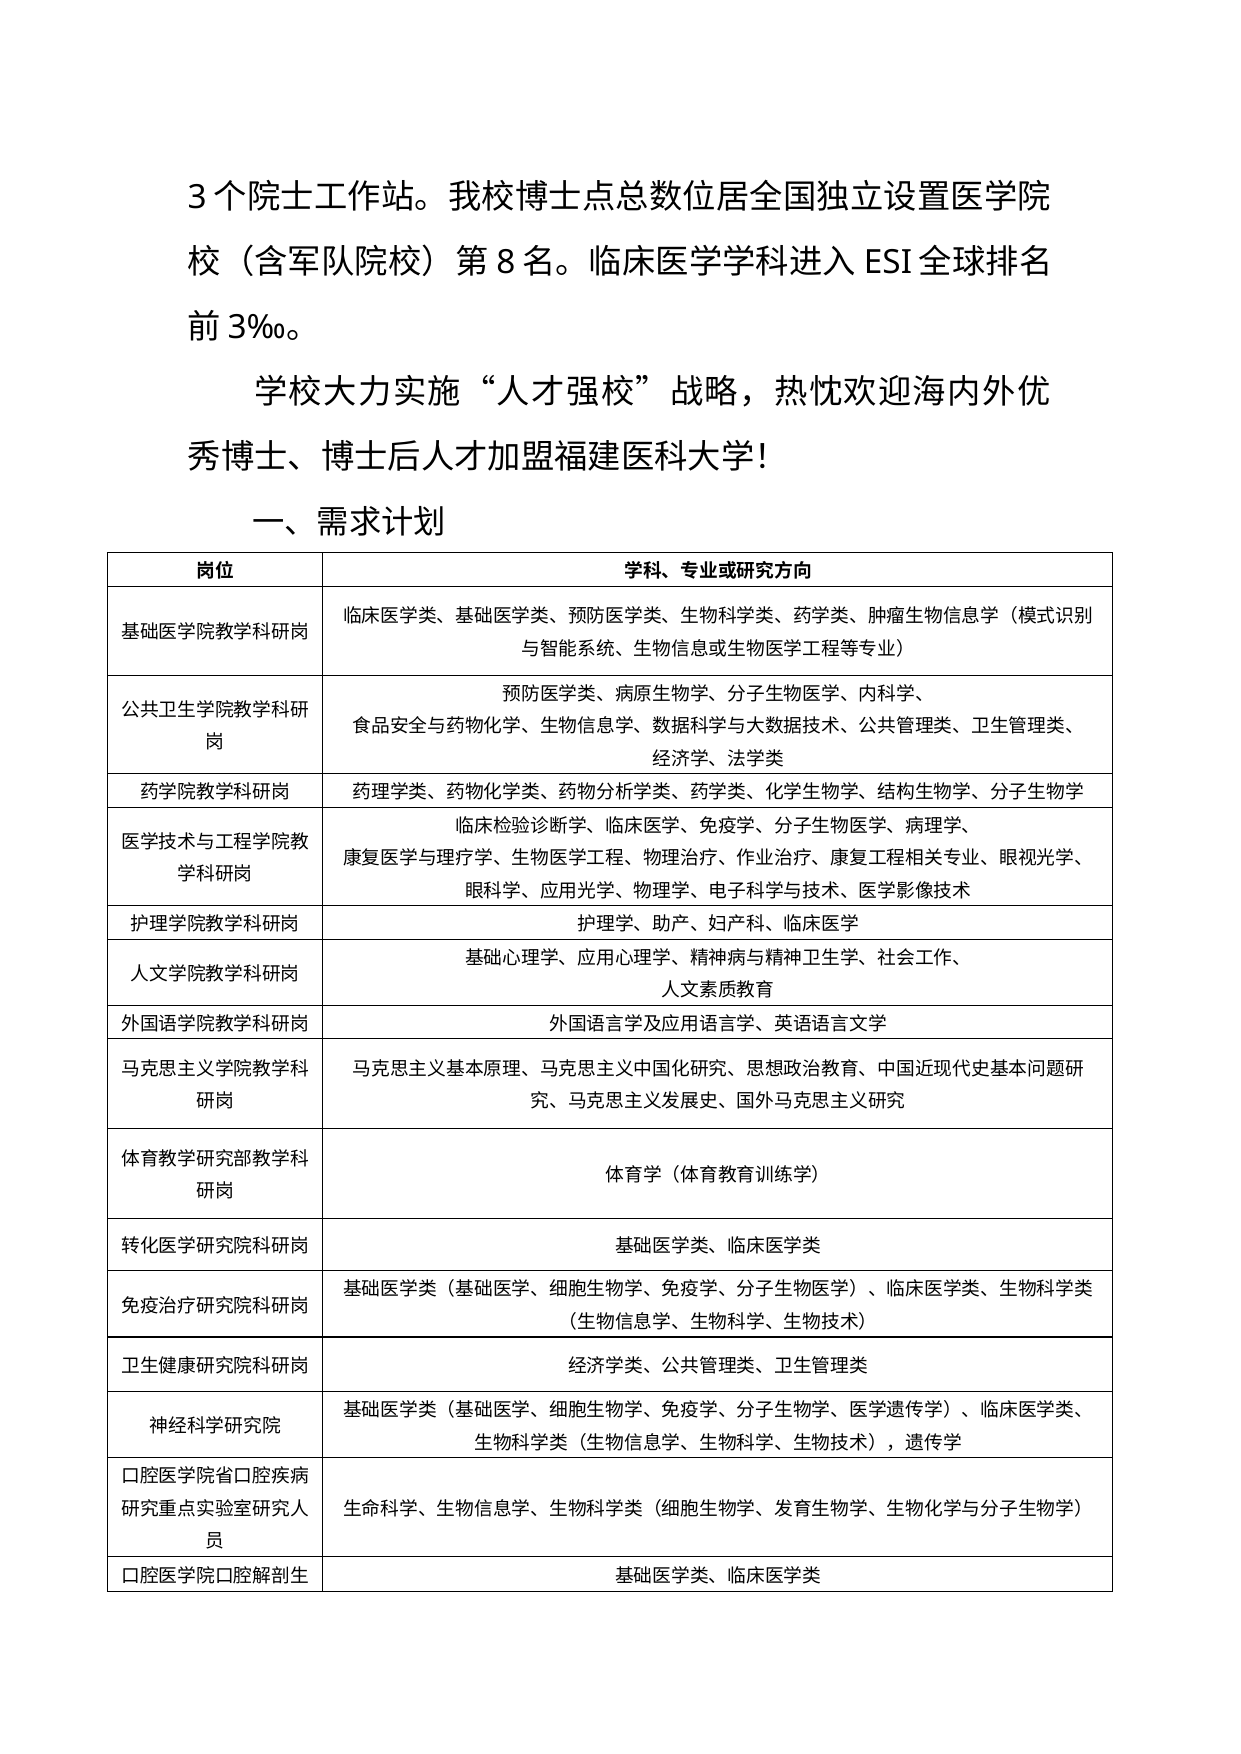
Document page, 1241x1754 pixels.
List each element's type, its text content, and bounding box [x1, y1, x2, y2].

table_header 学科、专业或研究方向 [323, 553, 1112, 586]
table_cell 马克思主义基本原理、马克思主义中国化研究、思想政治教育、中国近现代史基本问题研究、马克思主义发展史、国外马克思主义研究 [323, 1039, 1112, 1128]
table_cell 药理学类、药物化学类、药物分析学类、药学类、化学生物学、结构生物学、分子生物学 [323, 774, 1112, 807]
table_cell 基础心理学、应用心理学、精神病与精神卫生学、社会工作、 人文素质教育 [323, 940, 1112, 1005]
table_cell 口腔医学院省口腔疾病研究重点实验室研究人员 [108, 1458, 322, 1556]
table_cell 基础医学类（基础医学、细胞生物学、免疫学、分子生物学、医学遗传学）、临床医学类、生物科学类（生物信息学、生物科学、生物技术），遗传学 [323, 1392, 1112, 1457]
table_cell 基础医学类、临床医学类 [323, 1557, 1112, 1591]
table_cell 人文学院教学科研岗 [108, 940, 322, 1005]
table_cell 马克思主义学院教学科研岗 [108, 1039, 322, 1128]
table_header 岗位 [108, 553, 322, 586]
table_cell 护理学、助产、妇产科、临床医学 [323, 906, 1112, 939]
table_cell 免疫治疗研究院科研岗 [108, 1271, 322, 1336]
table_cell 药学院教学科研岗 [108, 774, 322, 807]
list 需求计划 [187, 487, 1053, 552]
table_cell 临床检验诊断学、临床医学、免疫学、分子生物医学、病理学、 康复医学与理疗学、生物医学工程、物理治疗、作业治疗、康复工程相关专业、眼视光学、 眼科学、应用光学、物理学、电子科学与技术、医学影像技术 [323, 808, 1112, 905]
table_cell 体育学（体育教育训练学） [323, 1129, 1112, 1218]
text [187, 162, 1053, 357]
table_cell 口腔医学院口腔解剖生理学教研室教师 [108, 1557, 322, 1591]
table_cell 医学技术与工程学院教学科研岗 [108, 808, 322, 905]
table_cell 经济学类、公共管理类、卫生管理类 [323, 1338, 1112, 1391]
table_cell 临床医学类、基础医学类、预防医学类、生物科学类、药学类、肿瘤生物信息学（模式识别与智能系统、生物信息或生物医学工程等专业） [323, 587, 1112, 674]
table_cell 神经科学研究院 [108, 1392, 322, 1457]
table_cell 预防医学类、病原生物学、分子生物医学、内科学、 食品安全与药物化学、生物信息学、数据科学与大数据技术、公共管理类、卫生管理类、 经济学、法学类 [323, 676, 1112, 773]
table_cell 外国语言学及应用语言学、英语语言文学 [323, 1006, 1112, 1038]
table_cell 基础医学类、临床医学类 [323, 1219, 1112, 1270]
table_cell 公共卫生学院教学科研岗 [108, 676, 322, 773]
table_cell 外国语学院教学科研岗 [108, 1006, 322, 1038]
table_cell 基础医学类（基础医学、细胞生物学、免疫学、分子生物医学）、临床医学类、生物科学类（生物信息学、生物科学、生物技术） [323, 1271, 1112, 1336]
table_cell 基础医学院教学科研岗 [108, 587, 322, 674]
table_cell 体育教学研究部教学科研岗 [108, 1129, 322, 1218]
table_cell 卫生健康研究院科研岗 [108, 1338, 322, 1391]
table_cell 生命科学、生物信息学、生物科学类（细胞生物学、发育生物学、生物化学与分子生物学） [323, 1458, 1112, 1556]
table_cell 护理学院教学科研岗 [108, 906, 322, 939]
table_cell 转化医学研究院科研岗 [108, 1219, 322, 1270]
text 学校大力实施“人才强校”战略，热忱欢迎海内外优秀博士、博士后人才加盟福建医科大学！ [187, 357, 1053, 487]
